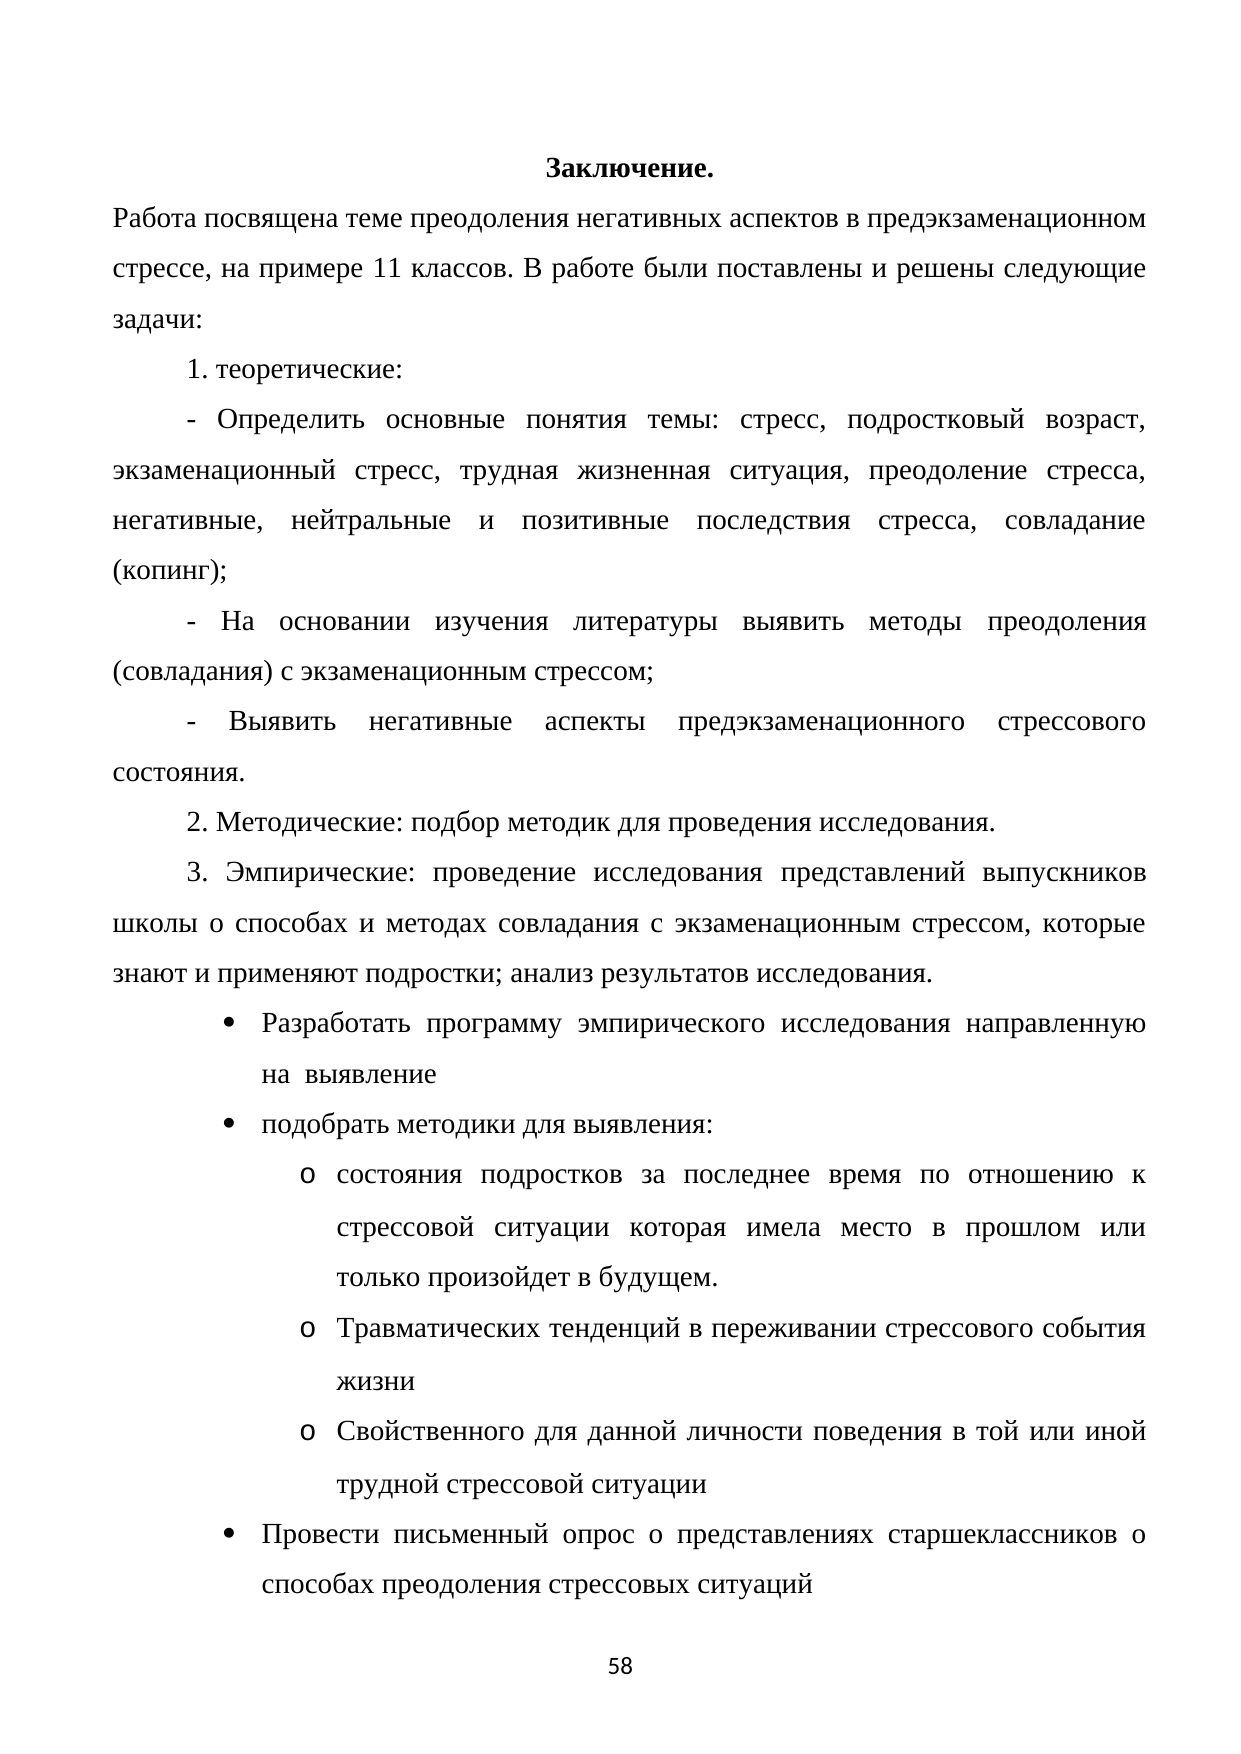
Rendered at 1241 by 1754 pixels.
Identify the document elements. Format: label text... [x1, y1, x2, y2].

list состояния подростков за последнее время по отношению к стрессовой ситуации которая имела место в прошлом или только произойдет в будущем. [299, 1156, 1147, 1293]
text 3. Эмпирические: проведение исследования представлений выпускников школы о способах и методах совладания с экзаменационным стрессом, которые знают и применяют подростки; анализ результатов исследования. [112, 854, 1147, 988]
list Разработать программу эмпирического исследования направленную на выявление [224, 1005, 1147, 1089]
list Свойственного для данной личности поведения в той или иной трудной стрессовой ситуации [299, 1413, 1147, 1499]
text - На основании изучения литературы выявить методы преодоления (совладания) с экзаменационным стрессом; [112, 603, 1147, 687]
text Заключение. [112, 150, 1147, 183]
list Провести письменный опрос о представлениях старшеклассников о способах преодоления стрессовых ситуаций [224, 1516, 1147, 1600]
list подобрать методики для выявления: [224, 1106, 1147, 1140]
text - Выявить негативные аспекты предэкзаменационного стрессового состояния. [112, 703, 1147, 787]
text 2. Методические: подбор методик для проведения исследования. [112, 804, 1147, 838]
text - Определить основные понятия темы: стресс, подростковый возраст, экзаменационный стресс, трудная жизненная ситуация, преодоление стресса, негативные, нейтральные и позитивные последствия стресса, совладание (копинг); [112, 402, 1147, 586]
list Травматических тенденций в переживании стрессового события жизни [299, 1310, 1147, 1396]
text Работа посвящена теме преодоления негативных аспектов в предэкзаменационном стрессе, на примере 11 классов. В работе были поставлены и решены следующие задачи: [112, 200, 1147, 334]
text 1. теоретические: [112, 351, 1147, 385]
